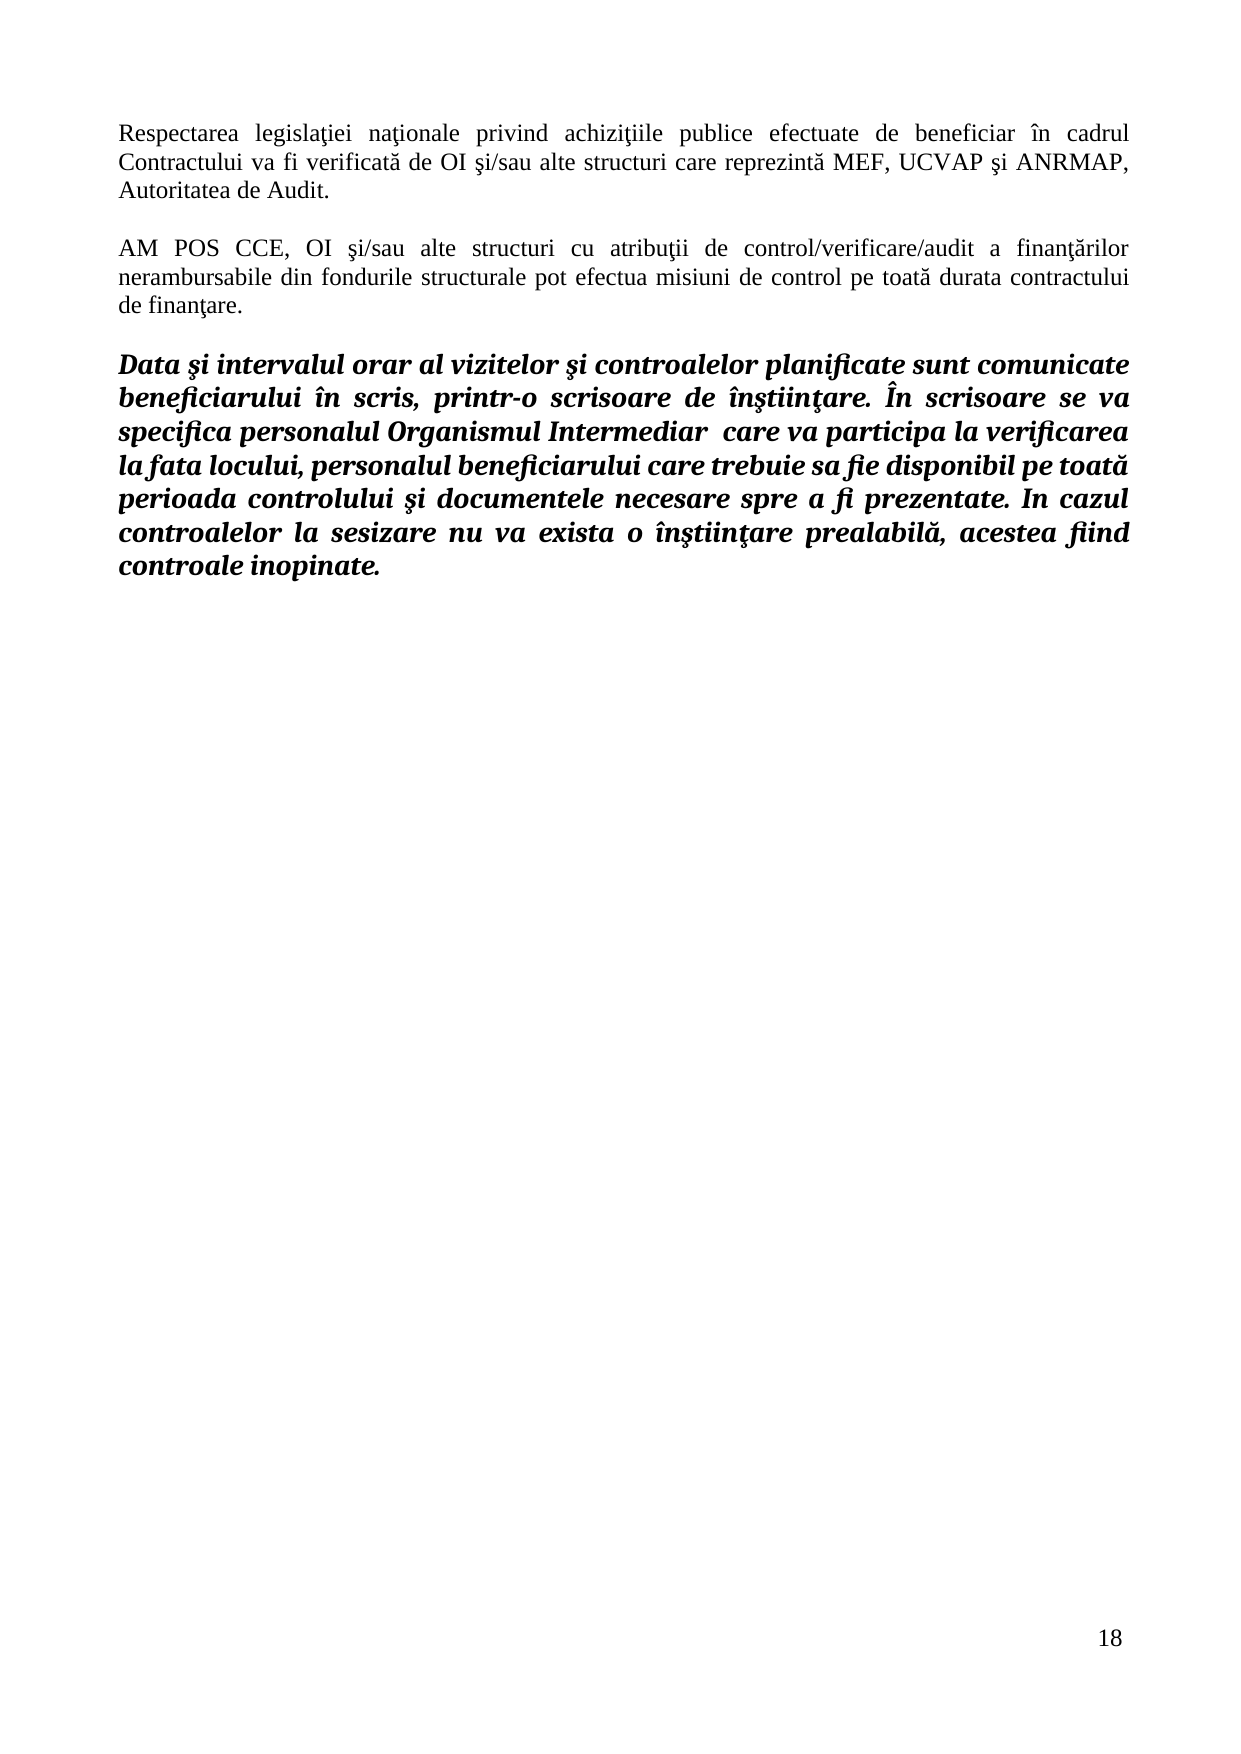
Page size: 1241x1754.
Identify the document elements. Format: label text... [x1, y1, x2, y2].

subtitle Data şi intervalul orar al vizitelor şi controalelor planificate sunt comunicate beneficiarului în scris, printr-o scrisoare de înştiinţare. În scrisoare se va specifica personalul Organismul Intermediar care va participa la verificarea la fata locului, personalul beneficiarului care trebuie sa fie disponibil pe toată perioada controlului şi documentele necesare spre a fi prezentate. In cazul controalelor la sesizare nu va exista o înştiinţare prealabilă, acestea fiind controale inopinate. [118, 348, 1131, 583]
text Respectarea legislaţiei naţionale privind achiziţiile publice efectuate de beneficiar în cadrul Contractului va fi verificată de OI şi/sau alte structuri care reprezintă MEF, UCVAP şi ANRMAP, Autoritatea de Audit. [118, 118, 1131, 204]
text AM POS CCE, OI şi/sau alte structuri cu atribuţii de control/verificare/audit a finanţărilor nerambursabile din fondurile structurale pot efectua misiuni de control pe toată durata contractului de finanţare. [118, 233, 1131, 319]
